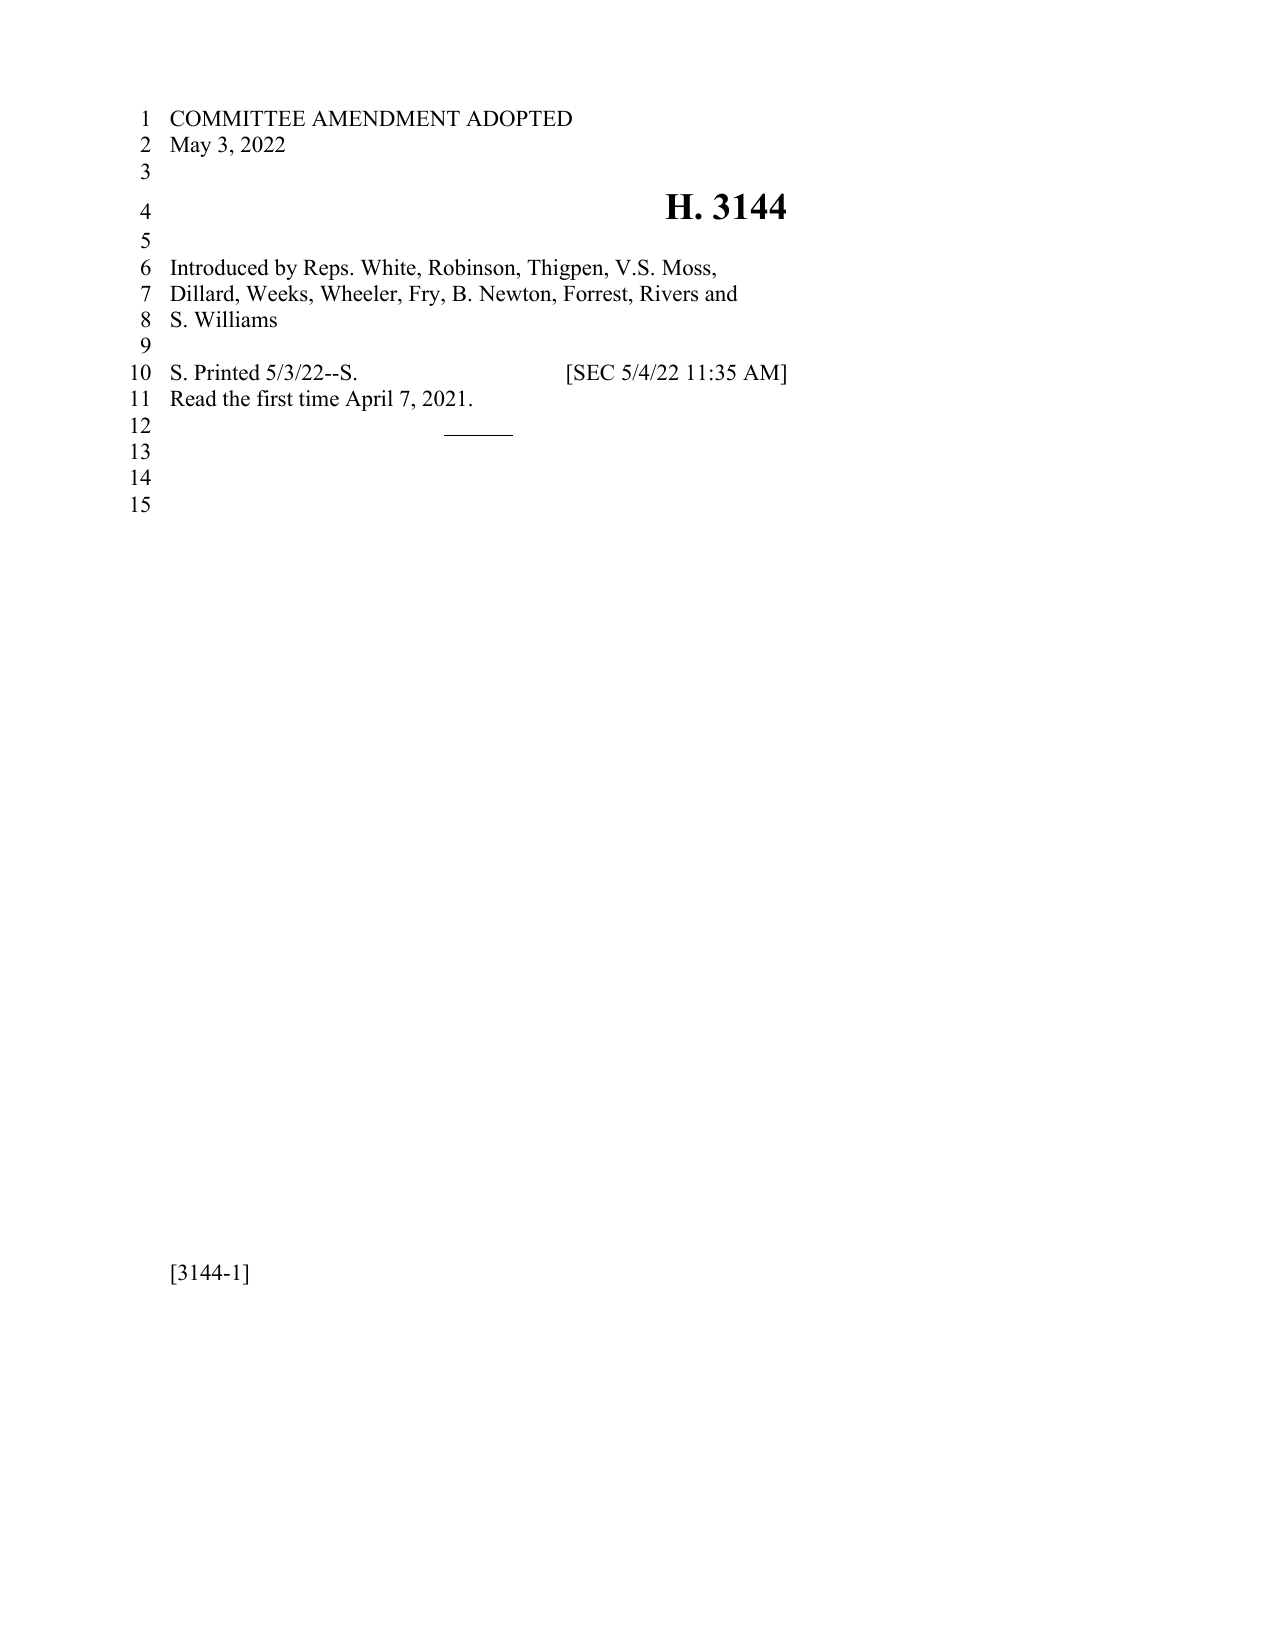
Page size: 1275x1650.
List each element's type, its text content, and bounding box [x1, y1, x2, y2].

text Introduced by Reps. White, Robinson, Thigpen, V.S. Moss, Dillard, Weeks, Wheeler, Fry, B. Newton, Forrest, Rivers and S. Williams [169, 253, 787, 333]
text S. Printed 5/3/22--S. [SEC 5/4/22 11:35 AM] [169, 359, 787, 385]
text H. 3144 [169, 184, 787, 227]
text May 3, 2022 [169, 131, 787, 158]
text COMMITTEE AMENDMENT ADOPTED [169, 105, 787, 131]
text Read the first time April 7, 2021. [169, 385, 787, 412]
